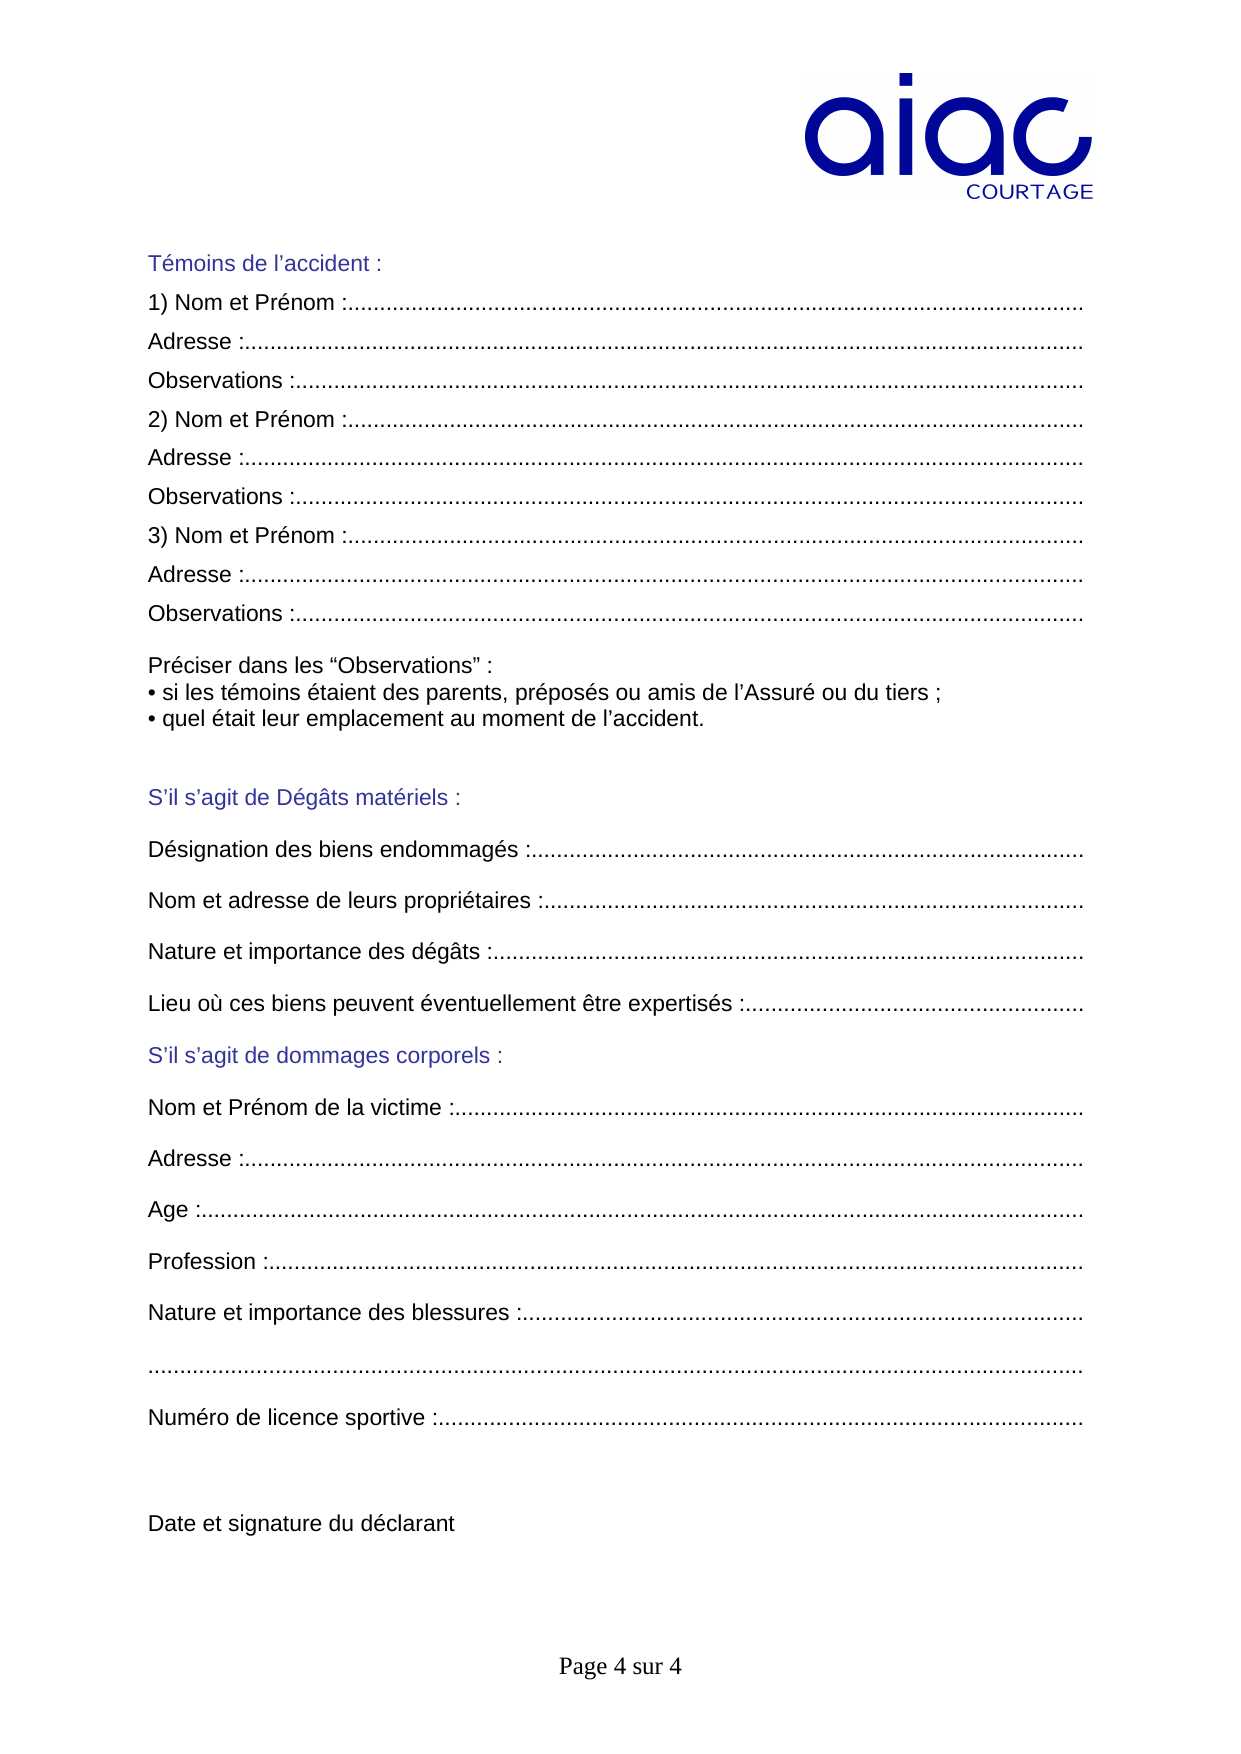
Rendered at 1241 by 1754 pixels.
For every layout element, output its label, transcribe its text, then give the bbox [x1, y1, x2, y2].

text 3) Nom et Prénom : [148, 522, 1093, 548]
text Nature et importance des blessures : [148, 1299, 1093, 1326]
text • si les témoins étaient des parents, préposés ou amis de l’Assuré ou du tiers ; [148, 679, 1093, 705]
text Nom et Prénom de la victime : [148, 1094, 1093, 1120]
text Préciser dans les “Observations” : [148, 652, 1093, 679]
text Témoins de l’accident : [148, 250, 1093, 276]
text Profession : [148, 1248, 1093, 1274]
text Adresse : [148, 561, 1093, 587]
text Nom et adresse de leurs propriétaires : [148, 887, 1093, 913]
picture [805, 73, 1093, 199]
text Nature et importance des dégâts : [148, 938, 1093, 965]
text 2) Nom et Prénom : [148, 406, 1093, 432]
text Date et signature du déclarant [148, 1510, 1093, 1536]
text Age : [148, 1196, 1093, 1223]
text Observations : [148, 483, 1093, 509]
text Adresse : [148, 1145, 1093, 1171]
text Numéro de licence sportive : [148, 1404, 1093, 1431]
text Observations : [148, 367, 1093, 393]
text • quel était leur emplacement au moment de l’accident. [148, 705, 1093, 732]
text Observations : [148, 600, 1093, 626]
text Adresse : [148, 328, 1093, 354]
text Adresse : [148, 444, 1093, 471]
text Lieu où ces biens peuvent éventuellement être expertisés : [148, 990, 1093, 1016]
text 1) Nom et Prénom : [148, 289, 1093, 315]
text Désignation des biens endommagés : [148, 836, 1093, 862]
text S’il s’agit de dommages corporels : [148, 1042, 1093, 1069]
text S’il s’agit de Dégâts matériels : [148, 784, 1093, 811]
